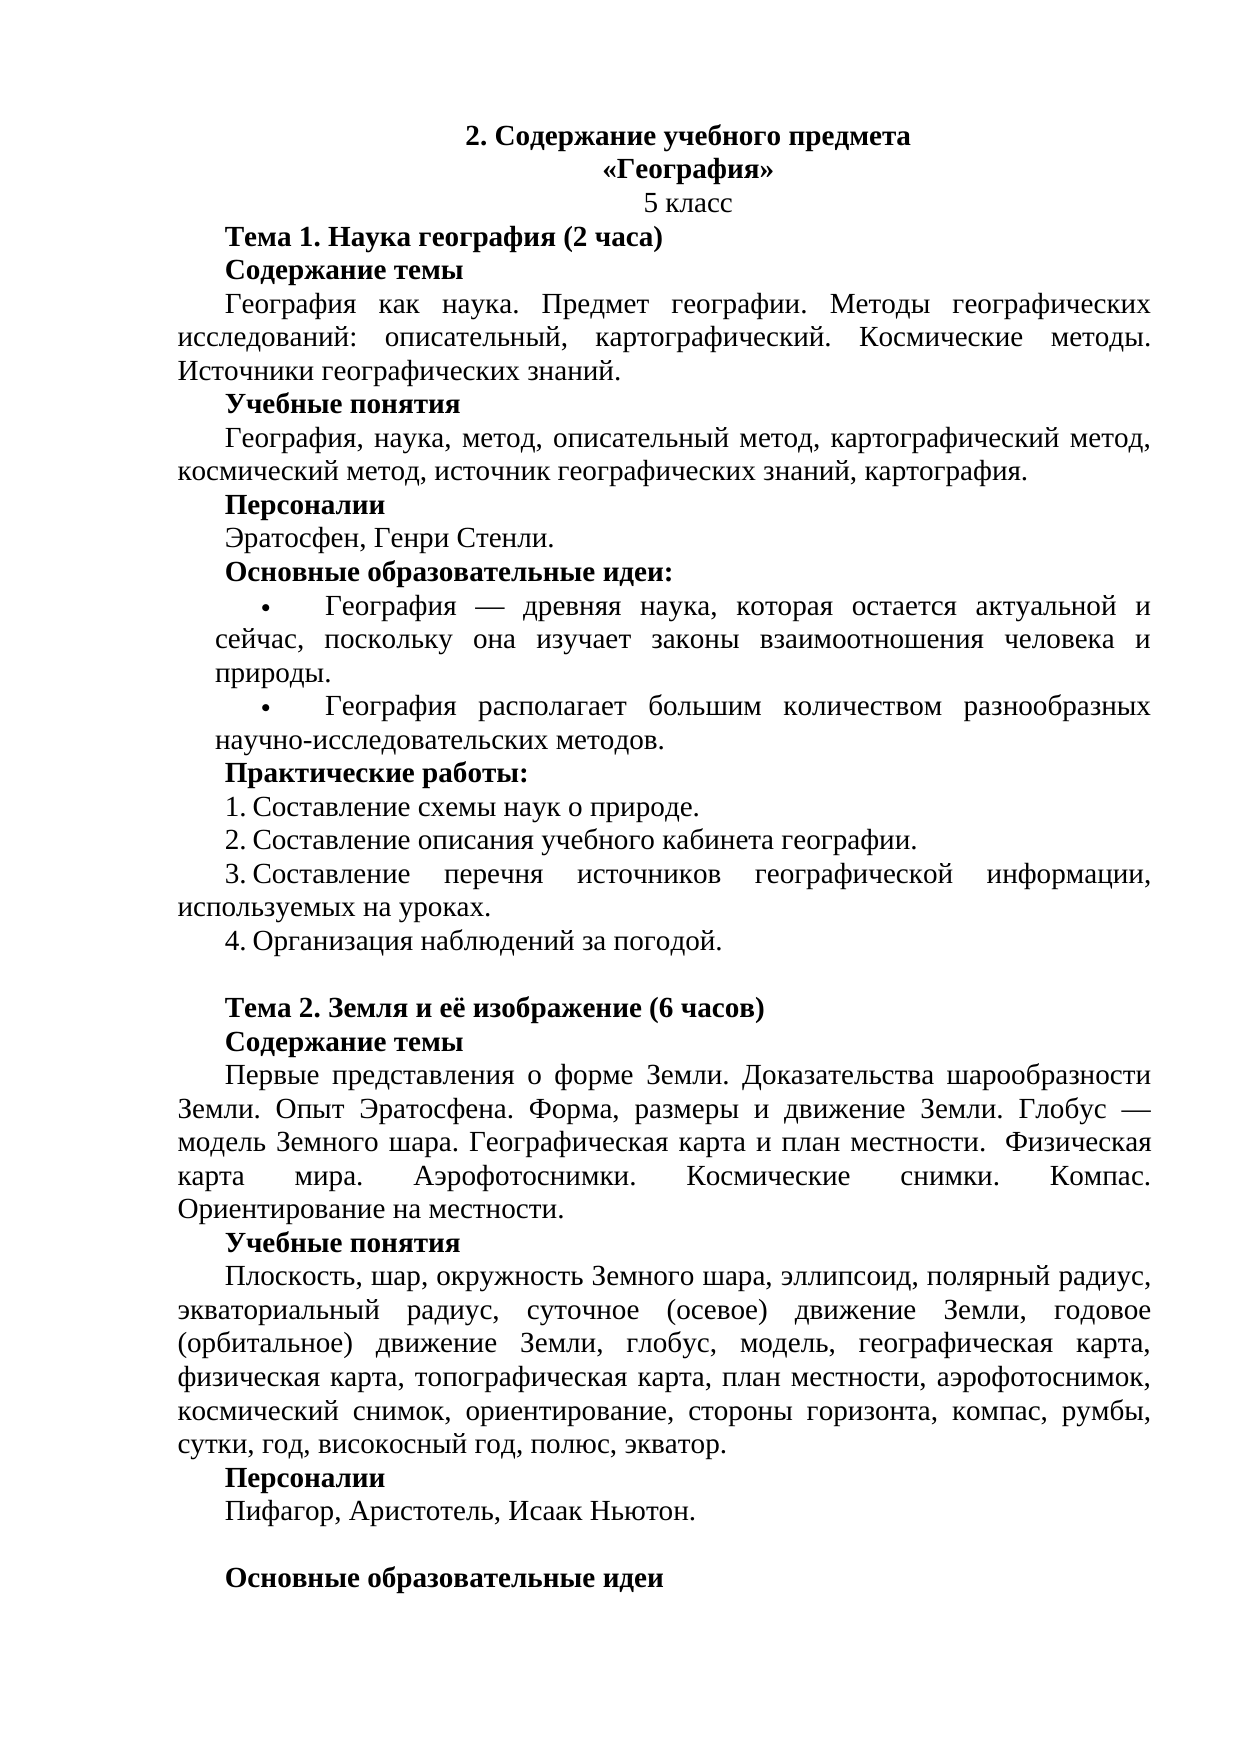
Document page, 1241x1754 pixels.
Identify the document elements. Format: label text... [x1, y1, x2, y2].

text География как наука. Предмет географии. Методы географических исследований: описательный, картографический. Космические методы. Источники географических знаний. [177, 286, 1152, 386]
text Основные образовательные идеи [177, 1560, 1152, 1594]
text Персоналии [177, 487, 1152, 521]
text «География» [177, 152, 1152, 185]
text Персоналии [177, 1460, 1152, 1493]
text Тема 2. Земля и её изображение (6 часов) [177, 990, 1152, 1024]
text Практические работы: [177, 755, 1152, 789]
text Пифагор, Аристотель, Исаак Ньютон. [177, 1493, 1152, 1527]
list Организация наблюдений за погодой. [177, 923, 1152, 957]
list Составление схемы наук о природе. [177, 789, 1152, 822]
text Плоскость, шар, окружность Земного шара, эллипсоид, полярный радиус, экваториальный радиус, суточное (осевое) движение Земли, годовое (орбитальное) движение Земли, глобус, модель, географическая карта, физическая карта, топографическая карта, план местности, аэрофотоснимок, космический снимок, ориентирование, стороны горизонта, компас, румбы, сутки, год, високосный год, полюс, экватор. [177, 1258, 1152, 1460]
list География — древняя наука, которая остается актуальной и сейчас, поскольку она изучает законы взаимоотношения человека и природы. [215, 588, 1152, 688]
text География, наука, метод, описательный метод, картографический метод, космический метод, источник географических знаний, картография. [177, 420, 1152, 487]
text Учебные понятия [177, 386, 1152, 420]
list Составление перечня источников географической информации, используемых на уроках. [177, 856, 1152, 923]
text Содержание темы [177, 252, 1152, 286]
text Содержание темы [177, 1024, 1152, 1057]
text Первые представления о форме Земли. Доказательства шарообразности Земли. Опыт Эратосфена. Форма, размеры и движение Земли. Глобус — модель Земного шара. Географическая карта и план местности. Физическая карта мира. Аэрофотоснимки. Космические снимки. Компас. Ориентирование на местности. [177, 1057, 1152, 1225]
text Учебные понятия [177, 1225, 1152, 1258]
text 2. Содержание учебного предмета [177, 118, 1152, 152]
text Основные образовательные идеи: [177, 554, 1152, 588]
list География располагает большим количеством разнообразных научно-исследовательских методов. [215, 688, 1152, 755]
text Тема 1. Наука география (2 часа) [177, 219, 1152, 252]
list Составление описания учебного кабинета географии. [177, 822, 1152, 856]
text 5 класс [177, 185, 1152, 219]
text Эратосфен, Генри Стенли. [177, 521, 1152, 554]
